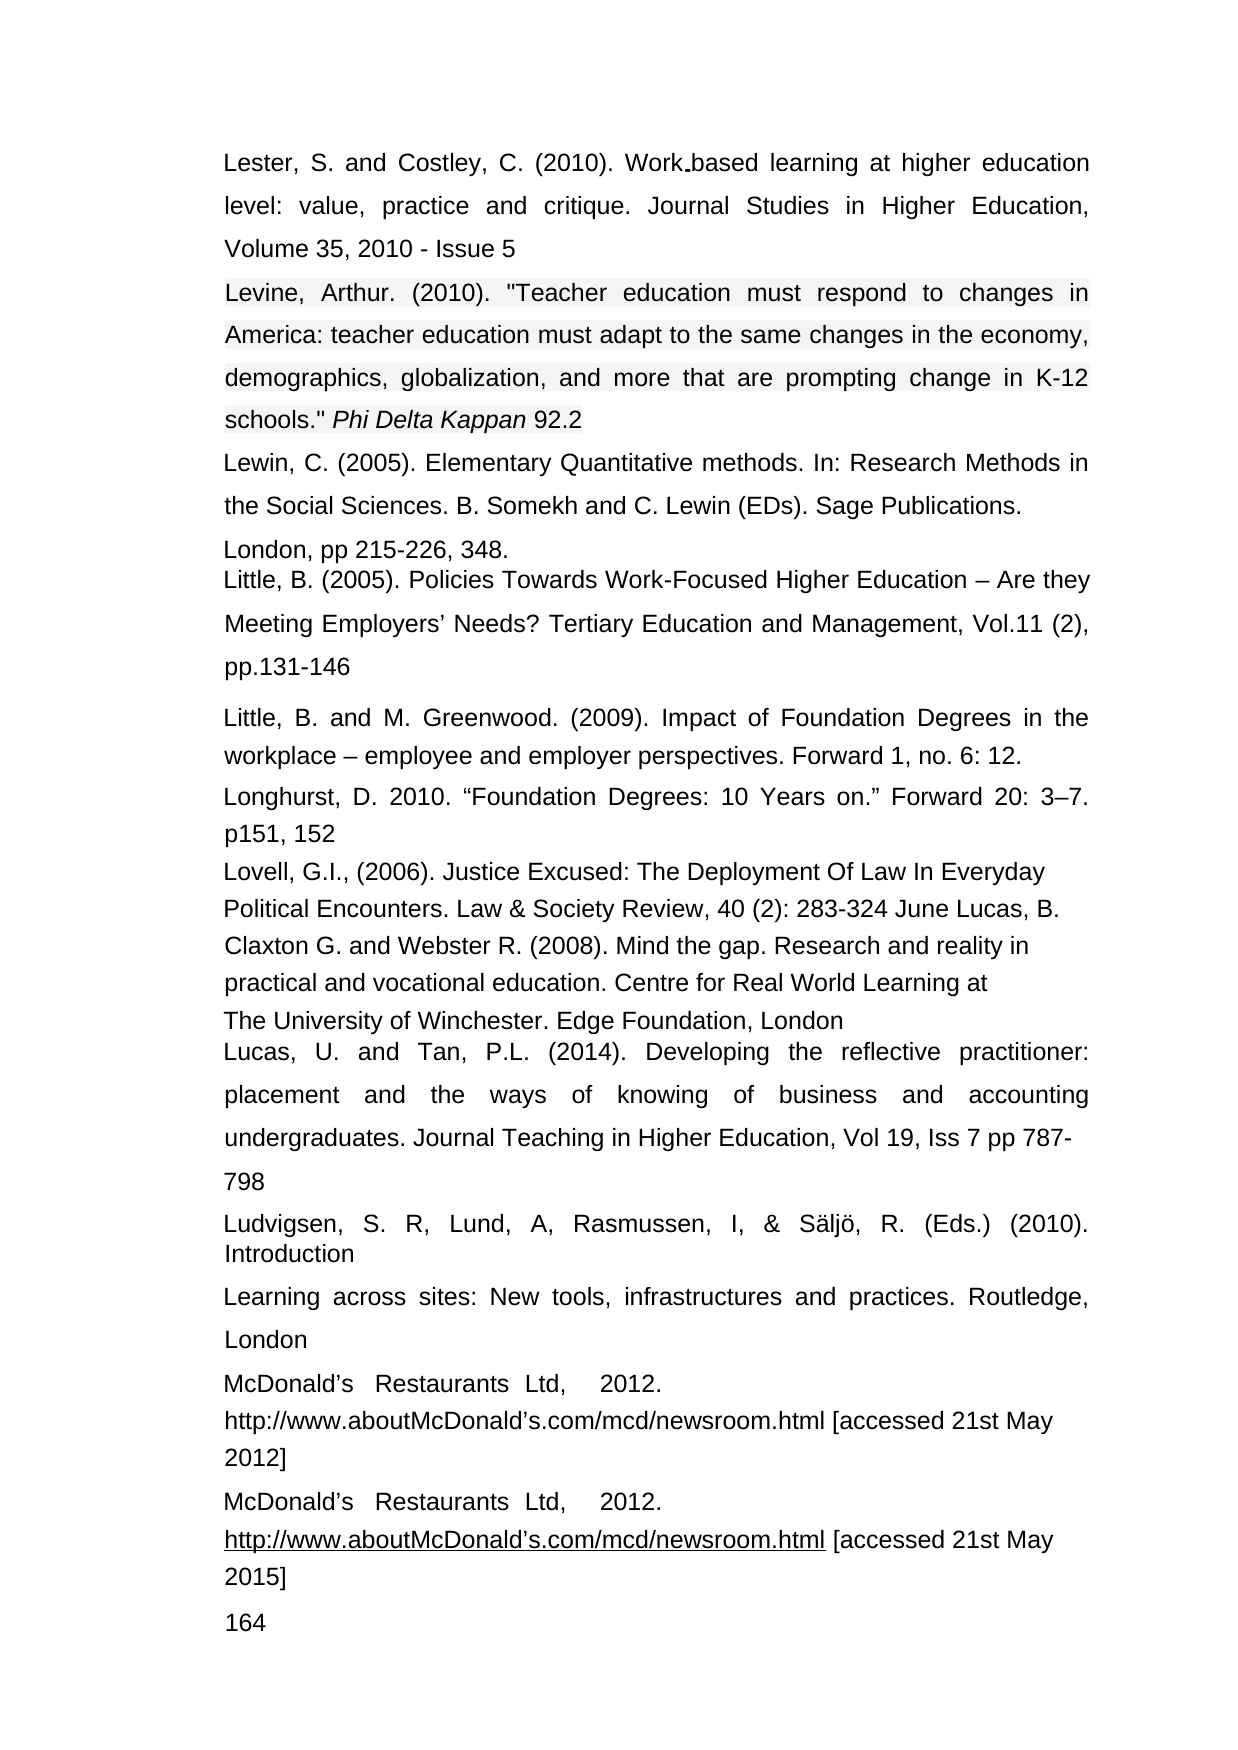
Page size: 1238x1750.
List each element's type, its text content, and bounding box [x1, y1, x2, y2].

text The University of Winchester. Edge Foundation, London [223, 1006, 1091, 1035]
text Little, B. (2005). Policies Towards Work-Focused Higher Education – Are they Meeting Employers’ Needs? Tertiary Education and Management, Vol.11 (2), pp.131-146 [223, 565, 1091, 681]
text Levine, Arthur. (2010). "Teacher education must respond to changes in America: teacher education must adapt to the same changes in the economy, demographics, globalization, and more that are prompting change in K-12 schools." Phi Delta Kappan 92.2 [224, 278, 1090, 342]
text Little, B. and M. Greenwood. (2009). Impact of Foundation Degrees in the workplace – employee and employer perspectives. Forward 1, no. 6: 12. [223, 703, 1091, 769]
text Political Encounters. Law & Society Review, 40 (2): 283-324 June Lucas, B. Claxton G. and Webster R. (2008). Mind the gap. Research and reality in practical and vocational education. Centre for Real World Learning at [223, 894, 1090, 997]
text London, pp 215-226, 348. [223, 535, 1091, 563]
text Longhurst, D. 2010. “Foundation Degrees: 10 Years on.” Forward 20: 3–7. p151, 152 [223, 782, 1091, 848]
text Ludvigsen, S. R, Lund, A, Rasmussen, I, & Säljö, R. (Eds.) (2010). Introduction [223, 1209, 1091, 1268]
text Lucas, U. and Tan, P.L. (2014). Developing the reflective practitioner: placement and the ways of knowing of business and accounting undergraduates. Journal Teaching in Higher Education, Vol 19, Iss 7 pp 787- [223, 1037, 1091, 1152]
text Lester, S. and Costley, C. (2010). Workbased learning at higher education level: value, practice and critique. Journal Studies in Higher Education, Volume 35, 2010 - Issue 5 [223, 148, 1091, 263]
text Levine, Arthur. (2010). "Teacher education must respond to changes in America: teacher education must adapt to the same changes in the economy, demographics, globalization, and more that are prompting change in K-12 schools." Phi Delta Kappan 92.2 [224, 343, 1090, 433]
text Lewin, C. (2005). Elementary Quantitative methods. In: Research Methods in the Social Sciences. B. Somekh and C. Lewin (EDs). Sage Publications. [223, 447, 1091, 519]
text McDonald’s Restaurants Ltd, 2012. http://www.aboutMcDonald’s.com/mcd/newsroom.html [accessed 21st May 2012] [223, 1369, 1090, 1472]
text McDonald’s Restaurants Ltd, 2012. http://www.aboutMcDonald’s.com/mcd/newsroom.html [accessed 21st May 2015] [223, 1487, 1090, 1591]
text Learning across sites: New tools, infrastructures and practices. Routledge, London [223, 1282, 1091, 1354]
text 798 [223, 1167, 1091, 1196]
text Lovell, G.I., (2006). Justice Excused: The Deployment Of Law In Everyday [223, 857, 1091, 886]
